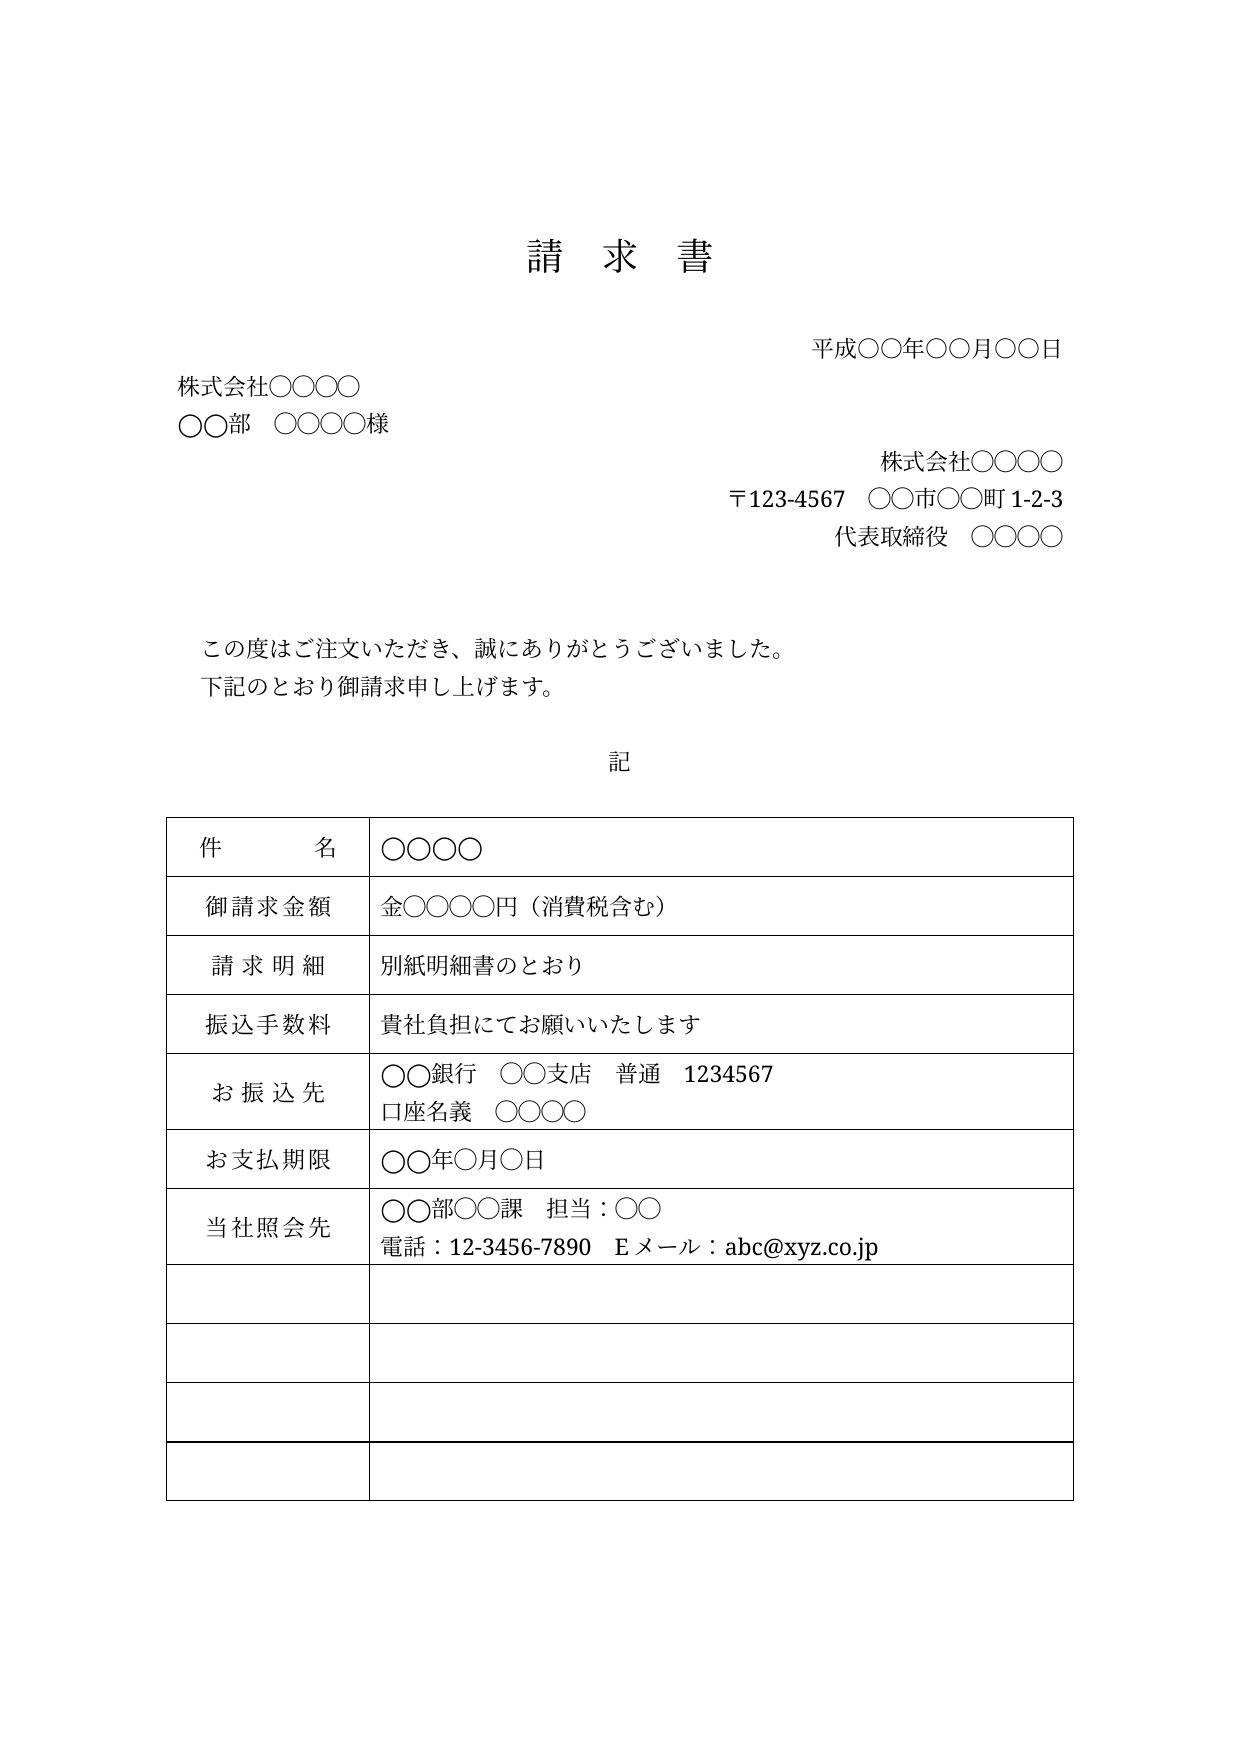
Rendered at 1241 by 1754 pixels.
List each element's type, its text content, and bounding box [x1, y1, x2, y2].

text 平成○○年○○月○○日 [177, 329, 1063, 367]
text 株式会社◯◯◯◯ [177, 442, 1063, 479]
table_cell [370, 1383, 1073, 1441]
table_header 件 名 [167, 818, 369, 876]
table_cell ◯◯銀行 ◯◯支店 普通 1234567 口座名義 ◯◯◯◯ [370, 1054, 1073, 1129]
text ◯◯部 ◯◯◯◯様 [177, 404, 1063, 442]
table_cell [167, 1324, 369, 1382]
text 〒123-4567 ◯◯市◯◯町1-2-3 [177, 479, 1063, 517]
table_cell [167, 1443, 369, 1500]
table_cell [370, 1443, 1073, 1500]
table_cell 当社照会先 [167, 1189, 369, 1264]
table_cell 請求明細 [167, 936, 369, 994]
table_cell ◯◯年◯月◯日 [370, 1130, 1073, 1188]
table_cell 貴社負担にてお願いいたします [370, 995, 1073, 1053]
table_cell 御請求金額 [167, 877, 369, 935]
table_cell お振込先 [167, 1054, 369, 1129]
table_cell [167, 1383, 369, 1441]
table_cell 振込手数料 [167, 995, 369, 1053]
table_cell お支払期限 [167, 1130, 369, 1188]
text ◯◯◯◯ [177, 367, 1063, 404]
table_cell [370, 1324, 1073, 1382]
text 代表取締役 ◯◯◯◯ [177, 517, 1063, 554]
table_cell [167, 1265, 369, 1323]
table_cell [370, 1265, 1073, 1323]
table_cell ◯◯部◯◯課 担当：◯◯ 電話：12-3456-7890 Eメール：abc@xyz.co.jp [370, 1189, 1073, 1264]
table_header ◯◯◯◯ [370, 818, 1073, 876]
table_cell 金◯◯◯◯円（消費税含む） [370, 877, 1073, 935]
text 下記のとおり御請求申し上げます。 [177, 667, 1063, 704]
text この度はご注文いただき、誠にありがとうございました。 [177, 629, 1063, 667]
text 請 求 書 [177, 217, 1063, 292]
table_cell 別紙明細書のとおり [370, 936, 1073, 994]
text 記 [177, 742, 1063, 779]
